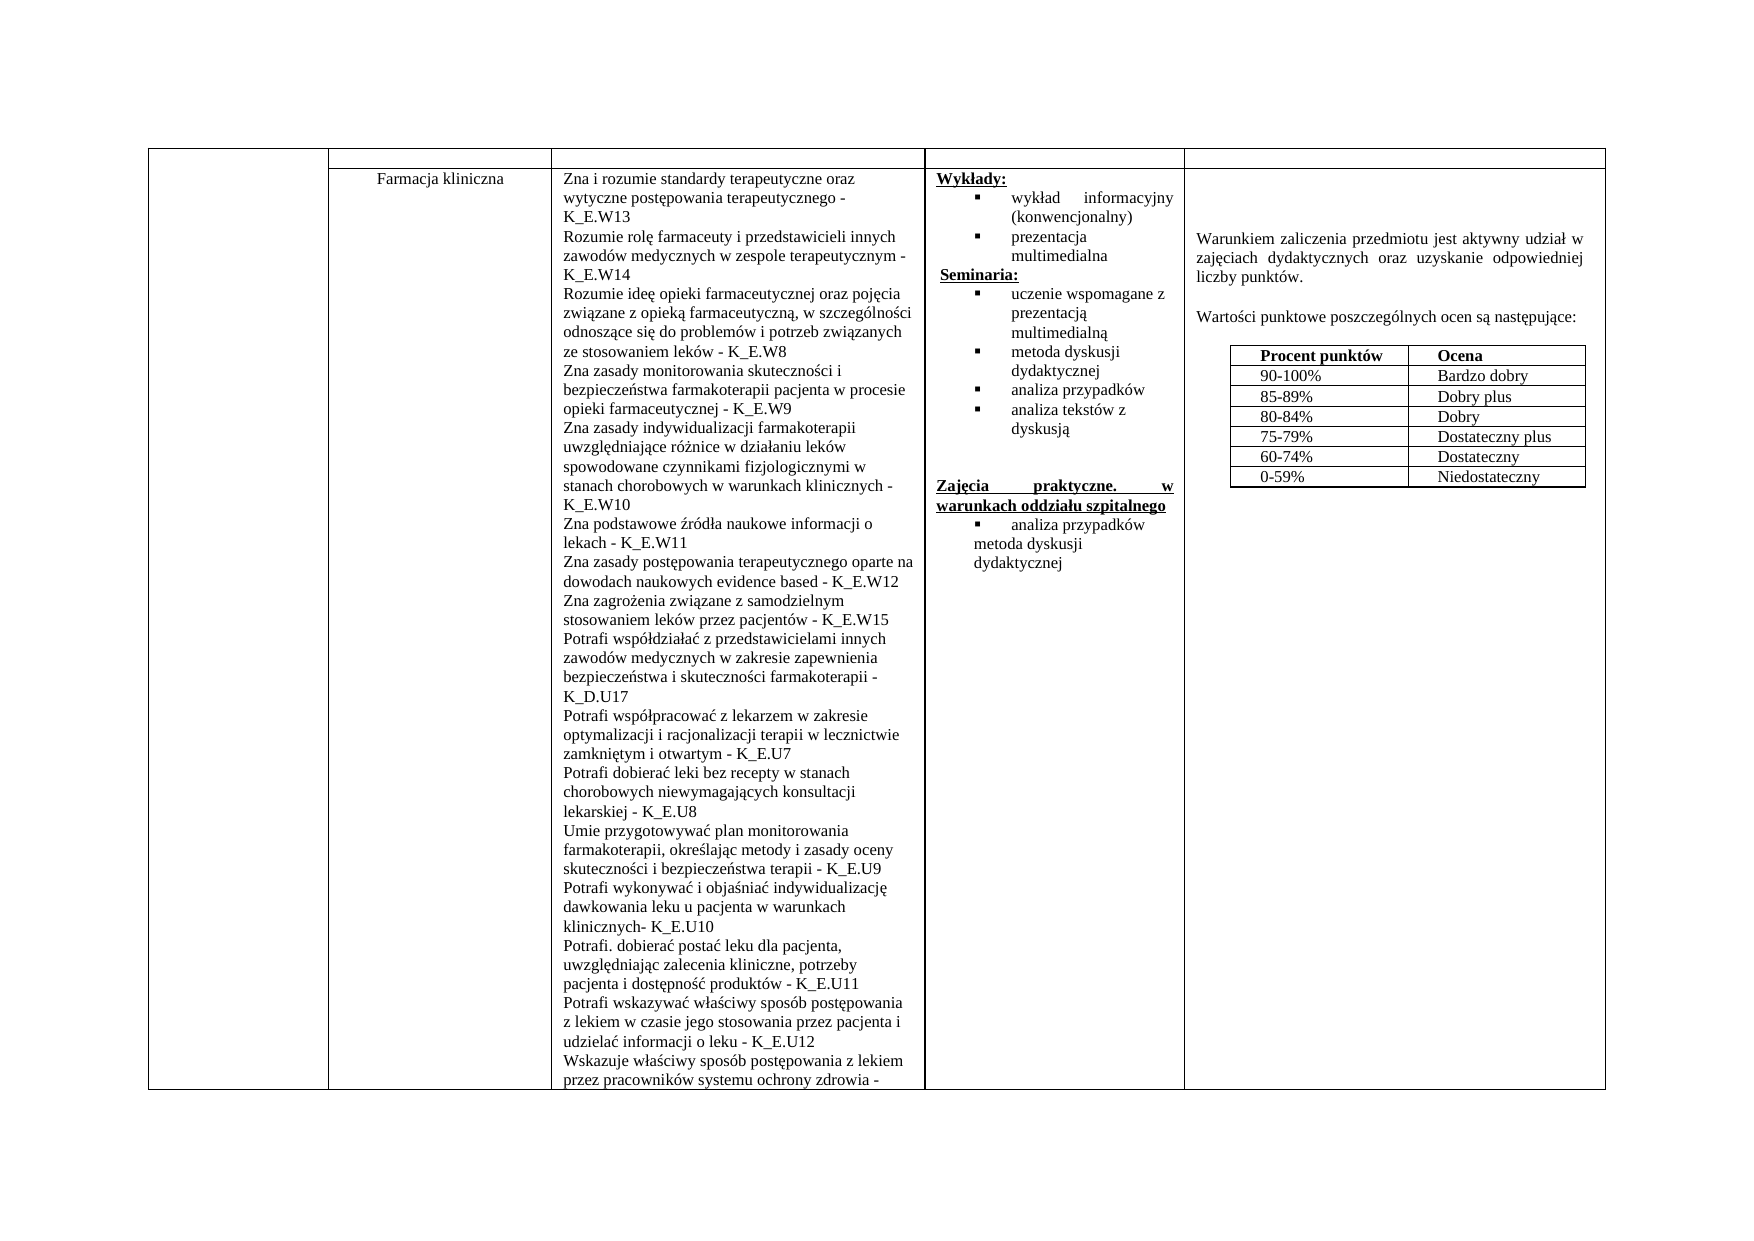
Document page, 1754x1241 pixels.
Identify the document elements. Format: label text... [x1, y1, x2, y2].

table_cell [552, 169, 924, 1089]
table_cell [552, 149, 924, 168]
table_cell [1185, 169, 1605, 1089]
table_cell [329, 149, 551, 168]
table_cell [926, 169, 1184, 1089]
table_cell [1185, 149, 1605, 168]
table_cell Farmacja kliniczna [329, 169, 551, 1089]
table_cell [926, 149, 1184, 168]
